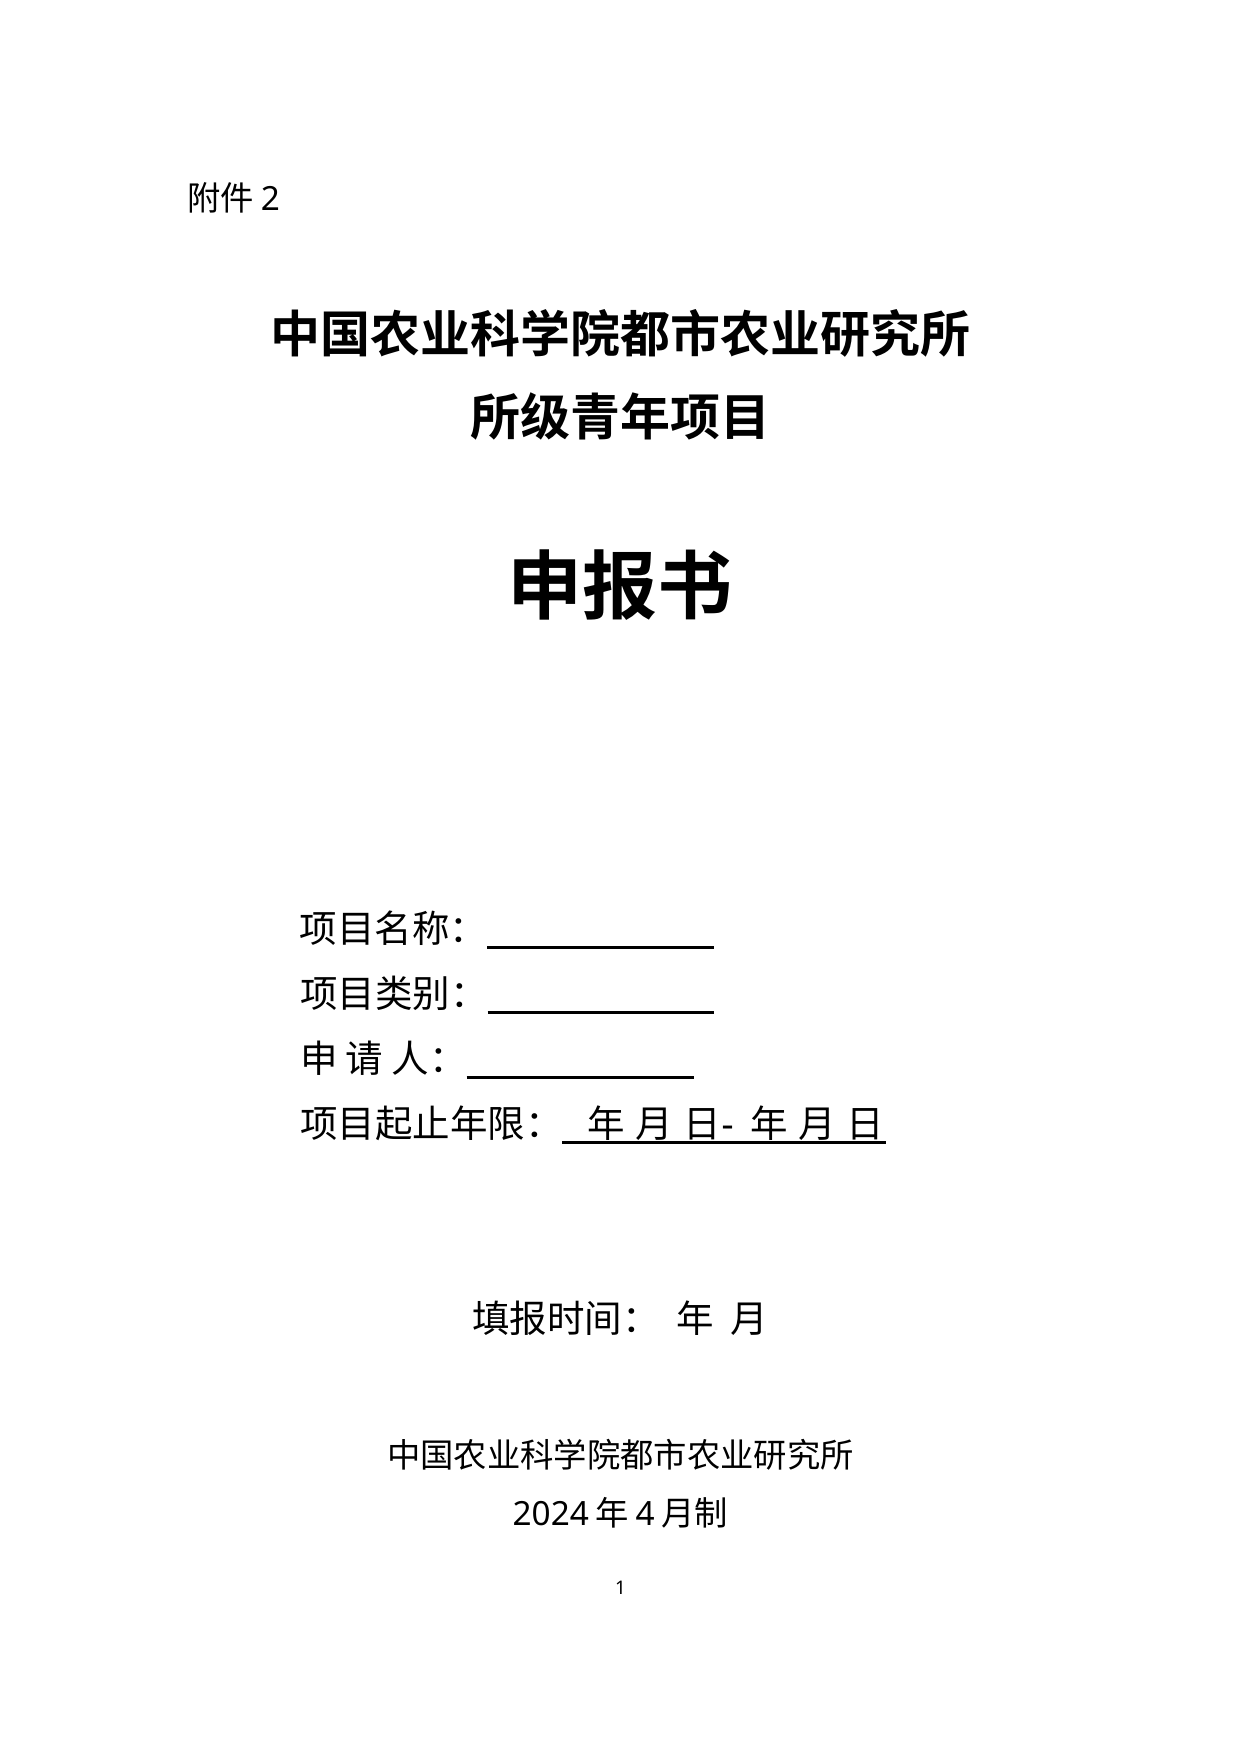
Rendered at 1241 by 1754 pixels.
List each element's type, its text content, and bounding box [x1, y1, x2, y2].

text 填报时间： 年 月 [187, 1284, 1053, 1349]
text 附件2 [187, 163, 1053, 228]
text 申 请 人： [187, 1024, 1053, 1089]
text 项目名称： [299, 894, 1053, 959]
text 项目起止年限： 年 月 日- 年 月 日 [187, 1089, 1053, 1154]
text 项目类别： [187, 959, 1053, 1024]
text 所级青年项目 [187, 378, 1053, 450]
text 中国农业科学院都市农业研究所 [187, 1421, 1053, 1479]
text 申报书 [187, 527, 1053, 636]
text 2024年4月制 [187, 1479, 1053, 1537]
text 中国农业科学院都市农业研究所 [187, 294, 1053, 367]
